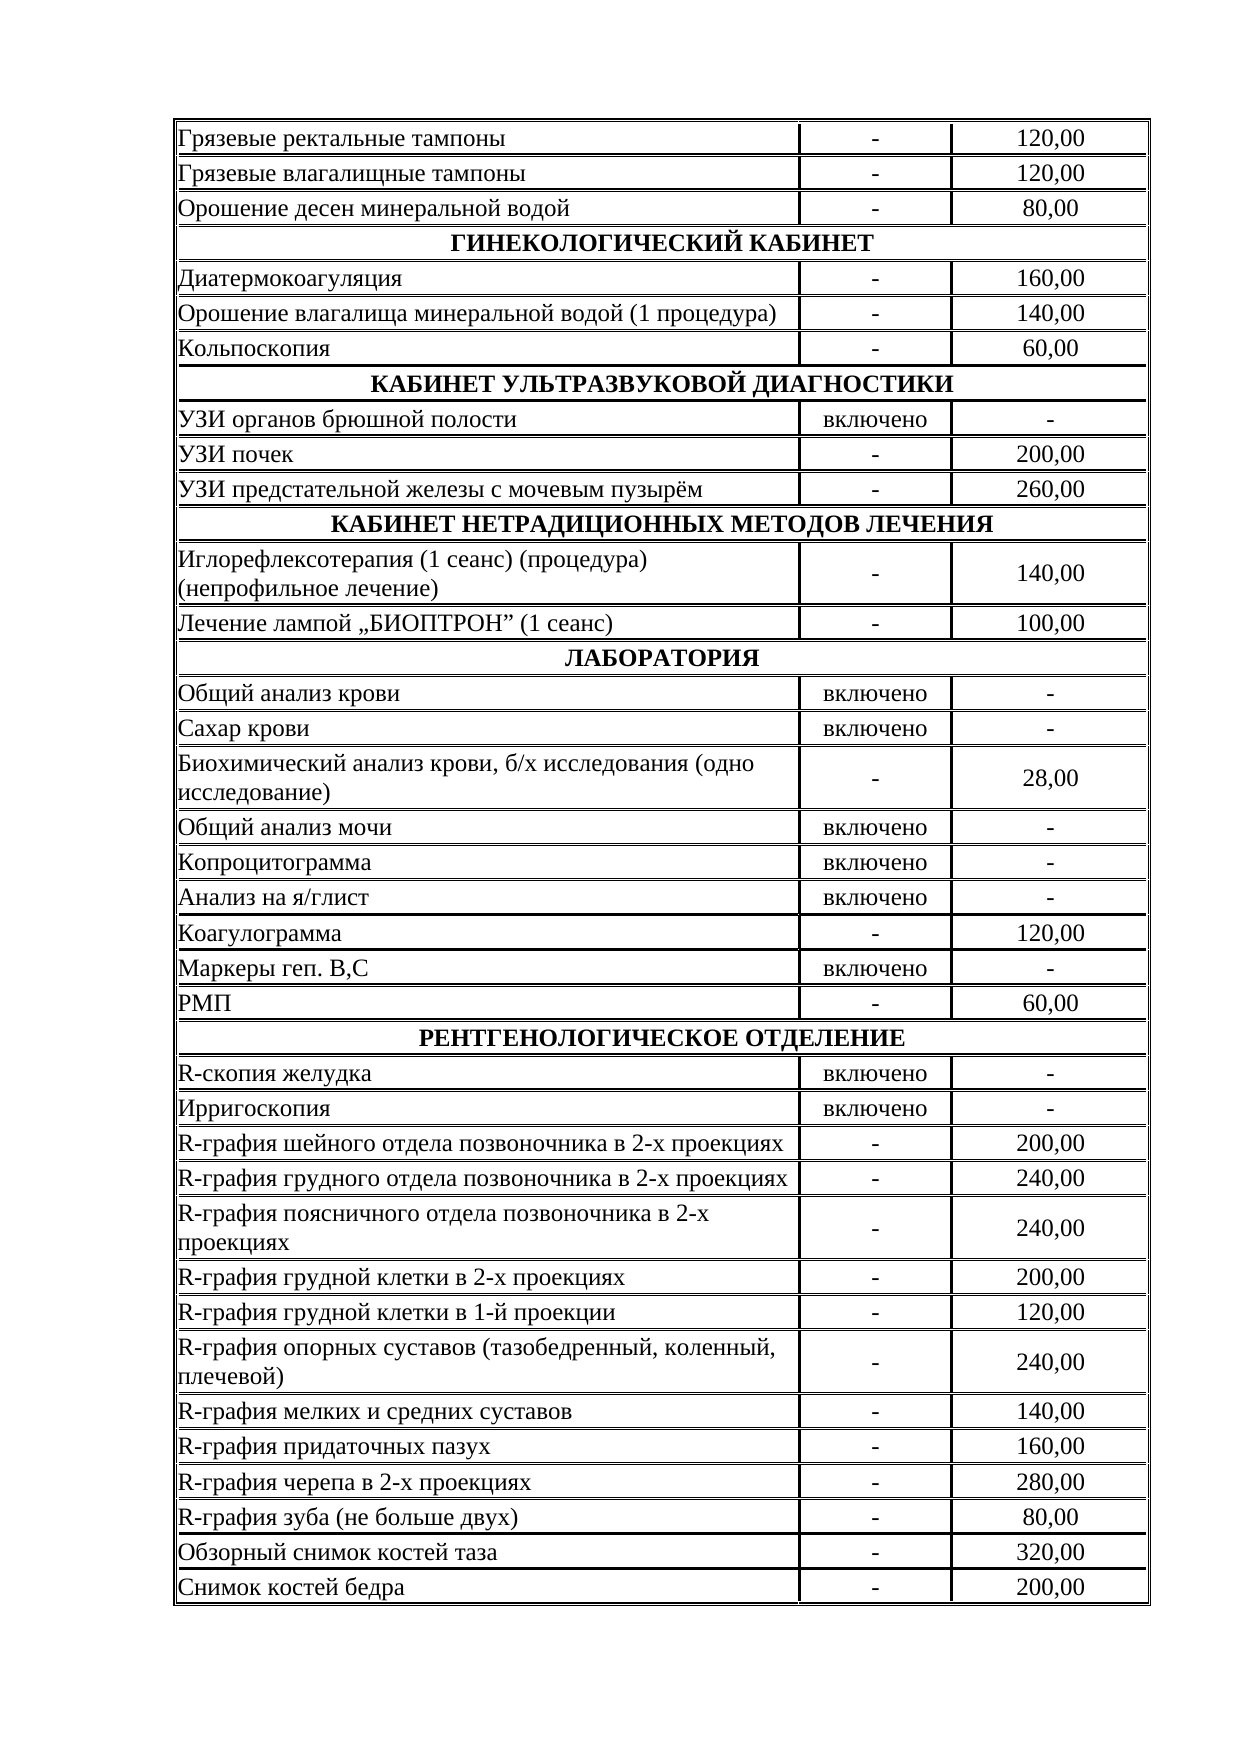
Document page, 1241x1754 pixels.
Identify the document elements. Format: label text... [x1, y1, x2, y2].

table_cell Лечение лампой „БИОПТРОН” (1 сеанс) [177, 603, 798, 638]
table_cell - [801, 1331, 950, 1392]
table_cell Орошение десен минеральной водой [177, 188, 798, 223]
table_cell УЗИ предстательной железы с мочевым пузырём [177, 469, 798, 504]
table_cell включено [801, 1092, 950, 1123]
table_cell - [801, 1127, 950, 1158]
table_cell - [801, 1261, 950, 1293]
table_cell 240,00 [951, 1194, 1149, 1257]
table_cell Коагулограмма [175, 913, 798, 948]
table_cell Маркеры геп. В,С [175, 948, 798, 983]
table_cell - [801, 607, 950, 638]
table_cell КАБИНЕТ УЛЬТРАЗВУКОВОЙ ДИАГНОСТИКИ [177, 364, 1148, 399]
table_cell - [951, 878, 1149, 913]
table_cell - [801, 192, 950, 223]
table_cell R-графия шейного отдела позвоночника в 2-х проекциях [177, 1124, 798, 1158]
table_cell R-графия опорных суставов (тазобедренный, коленный, плечевой) [175, 1328, 799, 1392]
table_cell 260,00 [953, 469, 1148, 504]
table_cell Сахар крови [177, 709, 798, 744]
table_cell Грязевые ректальные тампоны [177, 120, 799, 153]
table_cell 200,00 [953, 1258, 1148, 1293]
table_cell - [801, 1395, 950, 1427]
table_cell - [953, 1053, 1148, 1088]
table_cell R-графия грудной клетки в 2-х проекциях [177, 1258, 798, 1293]
table_cell - [801, 157, 950, 188]
table_cell - [801, 1162, 950, 1194]
table_cell - [801, 332, 950, 364]
table_cell 280,00 [951, 1462, 1149, 1497]
table_cell РЕНТГЕНОЛОГИЧЕСКОЕ ОТДЕЛЕНИЕ [177, 1018, 1148, 1053]
table_cell Орошение влагалища минеральной водой (1 процедура) [175, 294, 799, 329]
table_cell - [951, 843, 1149, 878]
table_cell - [953, 709, 1148, 744]
table_cell УЗИ органов брюшной полости [177, 399, 798, 434]
table_cell 28,00 [951, 744, 1149, 807]
table_cell 80,00 [951, 1497, 1149, 1532]
table_cell R-скопия желудка [177, 1053, 798, 1088]
table_cell R-графия грудной клетки в 1-й проекции [175, 1293, 799, 1328]
table_cell - [801, 1197, 950, 1257]
table_cell 120,00 [953, 913, 1149, 948]
table_cell Грязевые влагалищные тампоны [177, 153, 798, 188]
table_cell - [801, 987, 950, 1018]
table_cell Обзорный снимок костей таза [177, 1532, 798, 1567]
table_cell 120,00 [951, 122, 1148, 153]
table_cell - [953, 674, 1148, 708]
table_cell включено [801, 846, 950, 878]
table_cell - [799, 1570, 951, 1602]
table_cell 160,00 [953, 259, 1148, 294]
table_cell 240,00 [953, 1159, 1148, 1194]
table_cell 60,00 [951, 329, 1149, 364]
table_cell Общий анализ крови [177, 674, 798, 708]
table_cell Снимок костей бедра [177, 1567, 799, 1602]
table_cell включено [801, 677, 950, 708]
table_cell - [953, 808, 1148, 843]
table_cell R-графия придаточных пазух [175, 1427, 799, 1462]
table_cell 240,00 [951, 1328, 1149, 1392]
table_cell - [801, 747, 950, 807]
table_cell Общий анализ мочи [177, 808, 798, 843]
table_cell 120,00 [951, 1293, 1149, 1328]
table_cell УЗИ почек [177, 434, 798, 469]
table_cell - [801, 916, 950, 948]
table_cell 200,00 [953, 1124, 1148, 1158]
table_cell - [953, 399, 1148, 434]
table_cell - [801, 262, 950, 294]
table_cell 140,00 [951, 1392, 1149, 1427]
table_cell - [799, 122, 951, 153]
table_cell R-графия зуба (не больше двух) [175, 1497, 799, 1532]
table_cell - [801, 1465, 950, 1497]
table_cell Ирригоскопия [177, 1088, 798, 1123]
table_cell Биохимический анализ крови, б/х исследования (одно исследование) [175, 744, 799, 807]
table_cell R-графия черепа в 2-х проекциях [175, 1462, 799, 1497]
table_cell - [801, 1296, 950, 1328]
table_cell Анализ на я/глист [175, 878, 799, 913]
table_cell R-графия поясничного отдела позвоночника в 2-х проекциях [175, 1194, 799, 1257]
table_cell включено [801, 402, 950, 434]
table_cell ЛАБОРАТОРИЯ [177, 638, 1148, 673]
table_cell 140,00 [951, 294, 1149, 329]
table_cell включено [801, 881, 950, 913]
table_cell 100,00 [953, 603, 1148, 638]
table_cell - [801, 1535, 950, 1567]
table_cell 120,00 [953, 153, 1148, 188]
table_cell - [953, 948, 1149, 983]
table_cell Кольпоскопия [175, 329, 799, 364]
table_cell включено [801, 1057, 950, 1088]
table_cell включено [801, 951, 950, 983]
table_cell 60,00 [953, 983, 1148, 1018]
table_cell Иглорефлексотерапия (1 сеанс) (процедура) (непрофильное лечение) [177, 539, 798, 603]
table_cell - [801, 1430, 950, 1462]
table_cell - [801, 473, 950, 504]
table_cell - [801, 1500, 950, 1532]
table_cell R-графия грудного отдела позвоночника в 2-х проекциях [177, 1159, 798, 1194]
table_cell Копроцитограмма [175, 843, 799, 878]
table_cell - [953, 1088, 1148, 1123]
table_cell - [801, 543, 950, 603]
table_cell РМП [177, 983, 798, 1018]
table_cell ГИНЕКОЛОГИЧЕСКИЙ КАБИНЕТ [177, 224, 1148, 258]
table_cell включено [801, 811, 950, 843]
table_cell Диатермокоагуляция [177, 259, 798, 294]
table_cell R-графия мелких и средних суставов [175, 1392, 799, 1427]
table_cell 160,00 [951, 1427, 1149, 1462]
table_cell 140,00 [953, 539, 1148, 603]
table_cell КАБИНЕТ НЕТРАДИЦИОННЫХ МЕТОДОВ ЛЕЧЕНИЯ [177, 504, 1148, 539]
table_cell 320,00 [953, 1532, 1148, 1567]
table_cell - [801, 438, 950, 469]
table_cell включено [801, 712, 950, 744]
table_cell 200,00 [953, 434, 1148, 469]
table_cell - [801, 297, 950, 329]
table_cell 200,00 [951, 1567, 1148, 1602]
table_cell 80,00 [953, 188, 1148, 223]
